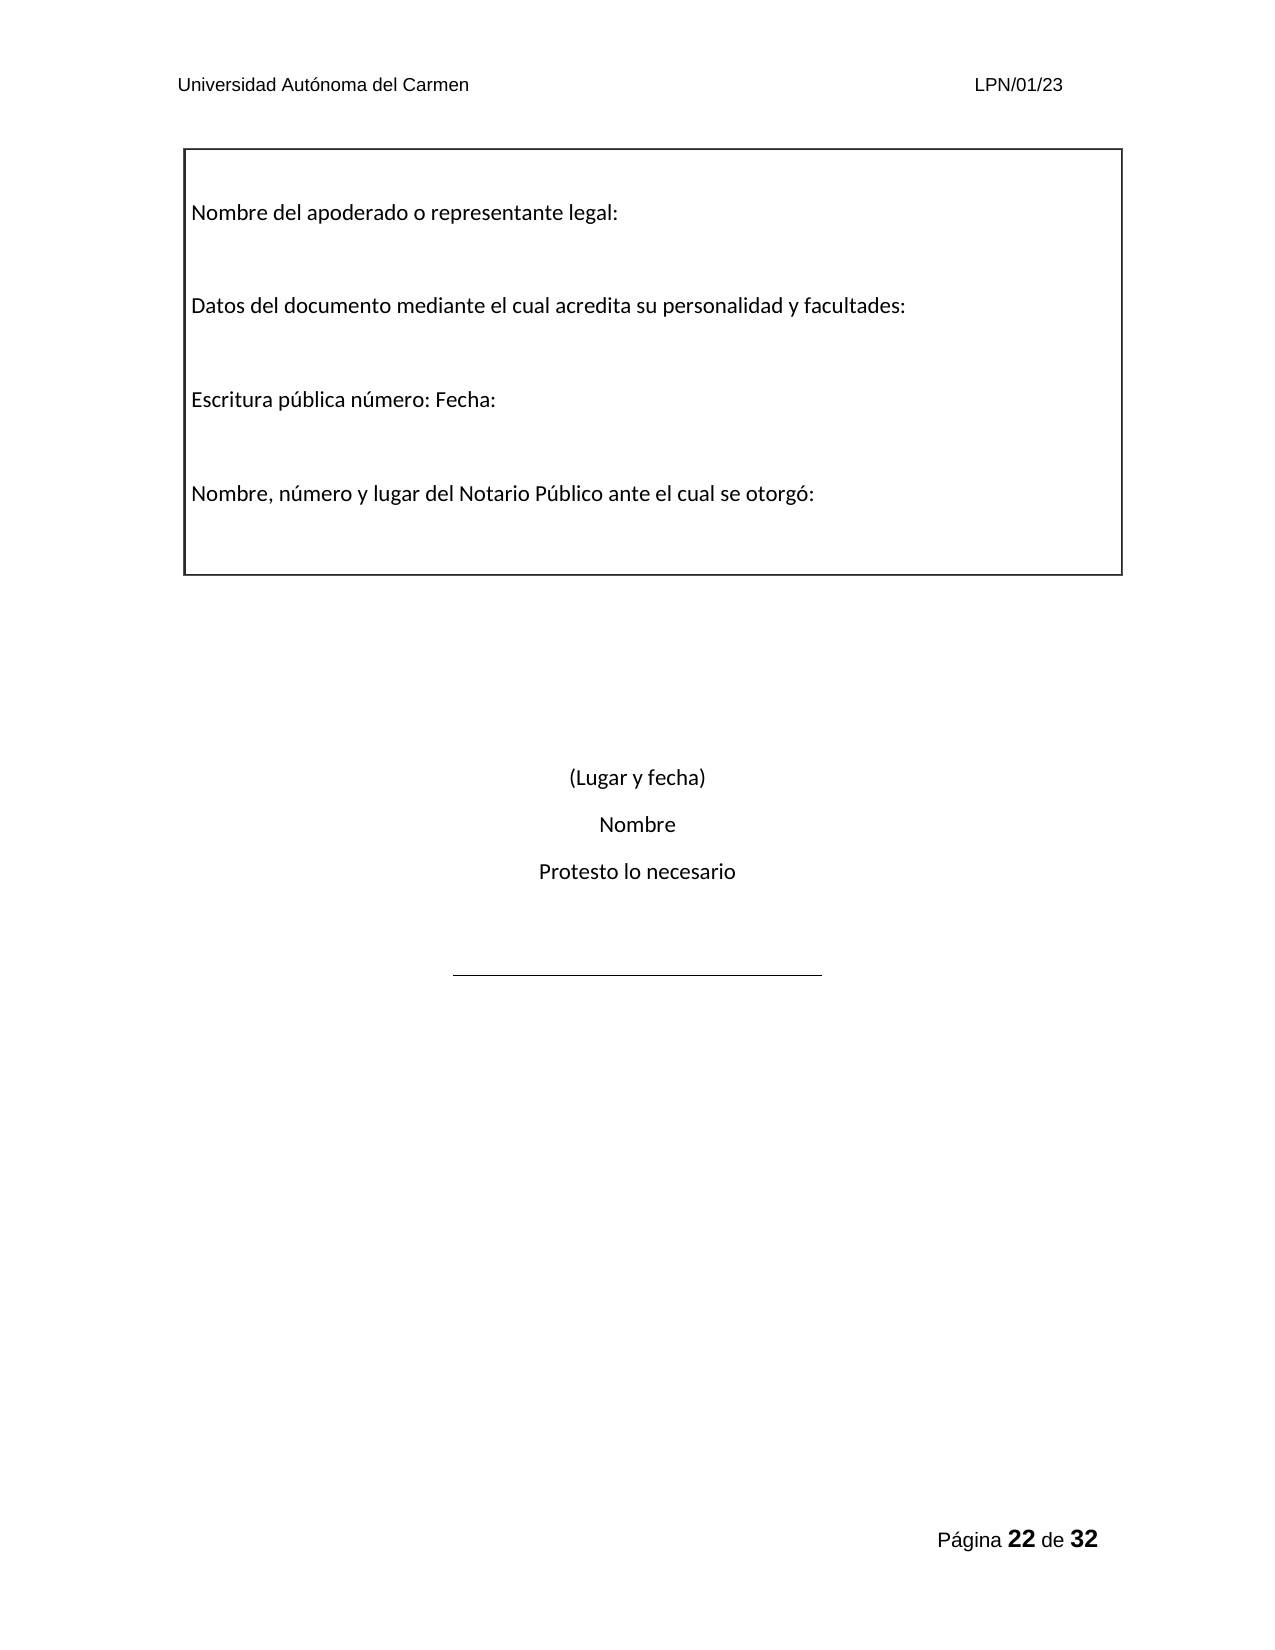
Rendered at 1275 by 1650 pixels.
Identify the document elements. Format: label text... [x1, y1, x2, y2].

text Nombre [177, 810, 1098, 838]
text Protesto lo necesario [177, 857, 1098, 885]
text (Lugar y fecha) [177, 763, 1098, 791]
table_header Nombre del apoderado o representante legal: Datos del documento mediante el cual acredita su personalidad y facultades: Escritura pública número: Fecha: Nombre, número y lugar del Notario Público ante el cual se otorgó: [187, 151, 1120, 573]
